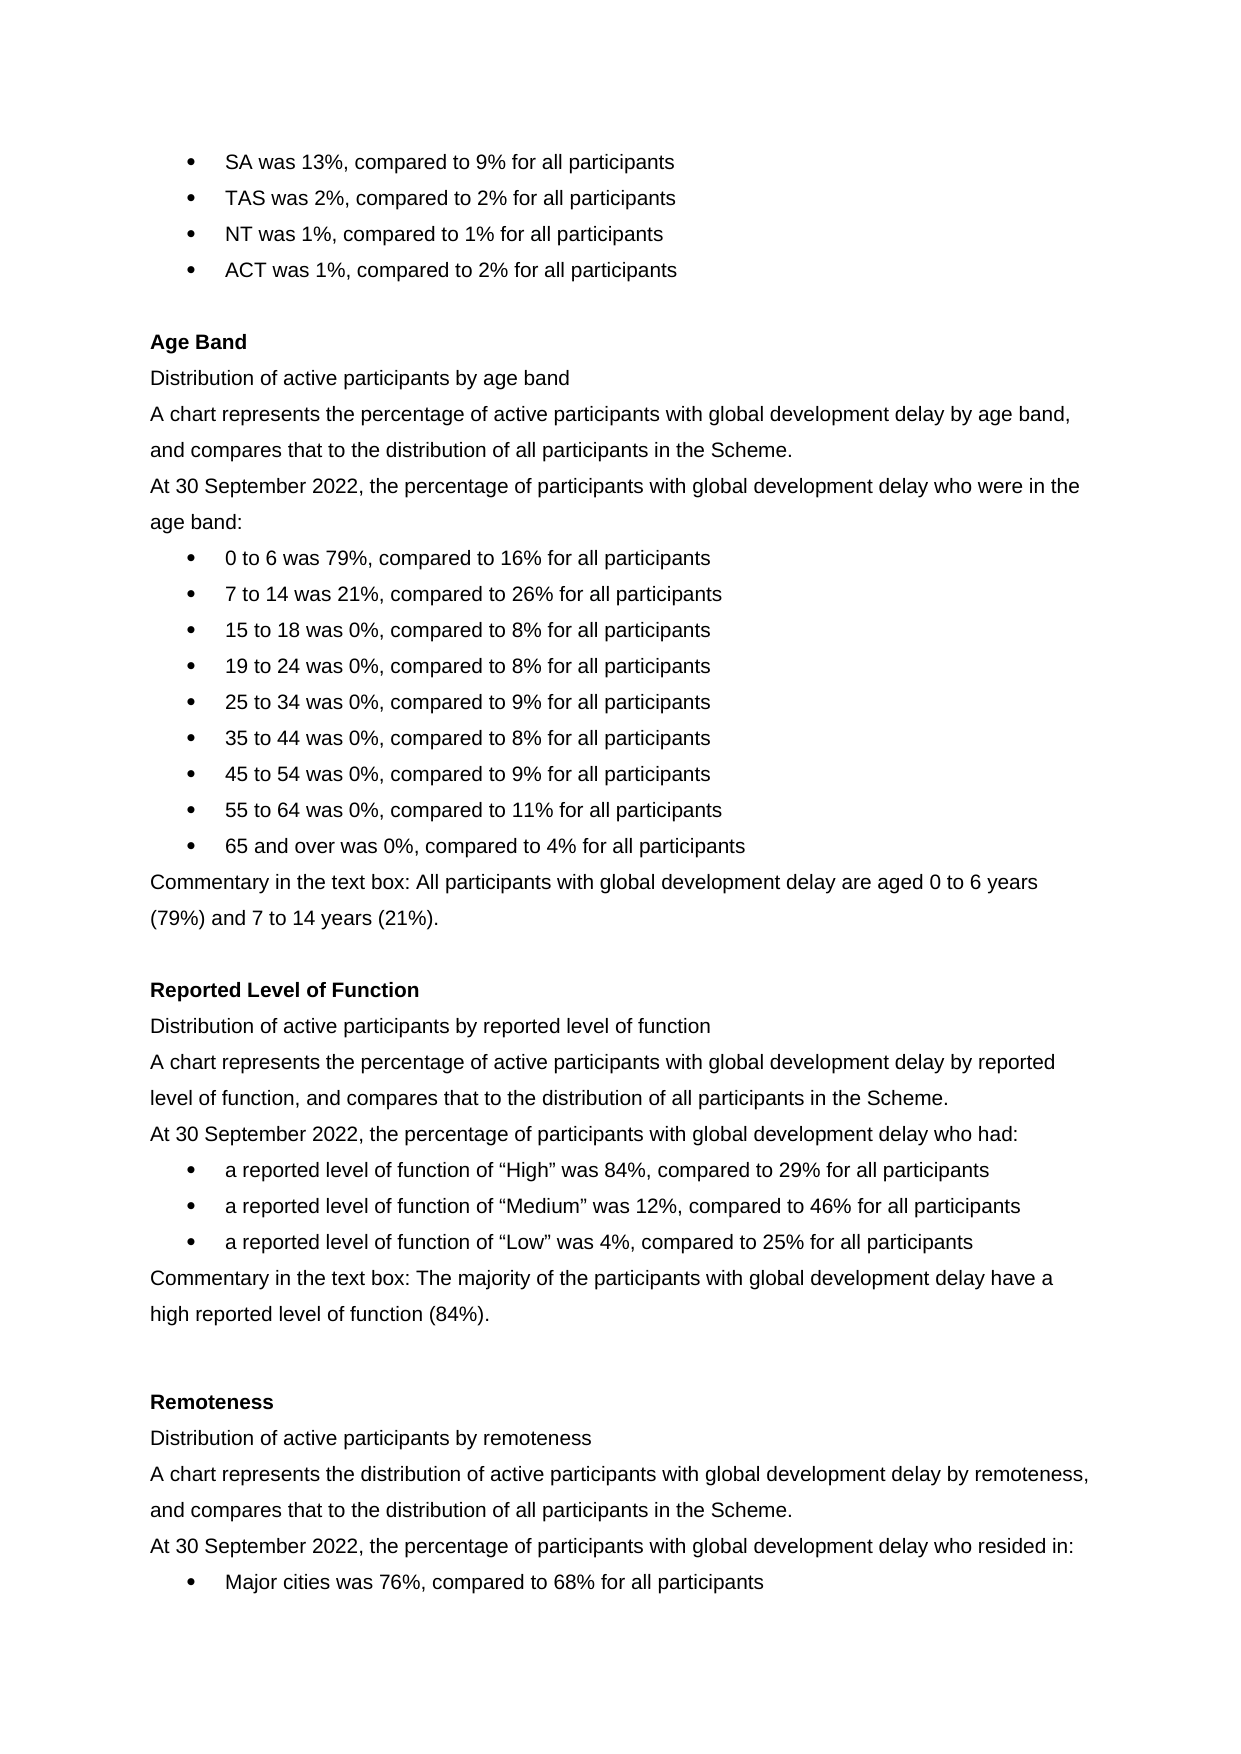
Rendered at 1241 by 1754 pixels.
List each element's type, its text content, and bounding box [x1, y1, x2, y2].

text Distribution of active participants by reported level of function [150, 1014, 1090, 1038]
list NT was 1%, compared to 1% for all participants [187, 222, 1090, 246]
text Distribution of active participants by remoteness [150, 1426, 1090, 1450]
text A chart represents the distribution of active participants with global development delay by remoteness, and compares that to the distribution of all participants in the Scheme. [150, 1462, 1090, 1522]
text Age Band [150, 330, 1090, 354]
text A chart represents the percentage of active participants with global development delay by age band, and compares that to the distribution of all participants in the Scheme. [150, 402, 1090, 462]
list 55 to 64 was 0%, compared to 11% for all participants [187, 798, 1090, 822]
list 15 to 18 was 0%, compared to 8% for all participants [187, 618, 1090, 642]
text Commentary in the text box: The majority of the participants with global development delay have a high reported level of function (84%). [150, 1266, 1090, 1326]
list a reported level of function of “Medium” was 12%, compared to 46% for all participants [187, 1194, 1090, 1218]
text Distribution of active participants by age band [150, 366, 1090, 390]
text Remoteness [150, 1390, 1090, 1414]
list Major cities was 76%, compared to 68% for all participants [187, 1570, 1090, 1594]
text A chart represents the percentage of active participants with global development delay by reported level of function, and compares that to the distribution of all participants in the Scheme. [150, 1050, 1090, 1110]
list 25 to 34 was 0%, compared to 9% for all participants [187, 690, 1090, 714]
list a reported level of function of “High” was 84%, compared to 29% for all participants [187, 1158, 1090, 1182]
text At 30 September 2022, the percentage of participants with global development delay who were in the age band: [150, 474, 1090, 534]
list TAS was 2%, compared to 2% for all participants [187, 186, 1090, 210]
text At 30 September 2022, the percentage of participants with global development delay who resided in: [150, 1534, 1090, 1558]
list 45 to 54 was 0%, compared to 9% for all participants [187, 762, 1090, 786]
text Reported Level of Function [150, 978, 1090, 1002]
text Commentary in the text box: All participants with global development delay are aged 0 to 6 years (79%) and 7 to 14 years (21%). [150, 870, 1090, 930]
list 35 to 44 was 0%, compared to 8% for all participants [187, 726, 1090, 750]
list 7 to 14 was 21%, compared to 26% for all participants [187, 582, 1090, 606]
list ACT was 1%, compared to 2% for all participants [187, 258, 1090, 282]
list 19 to 24 was 0%, compared to 8% for all participants [187, 654, 1090, 678]
list 0 to 6 was 79%, compared to 16% for all participants [187, 546, 1090, 570]
list 65 and over was 0%, compared to 4% for all participants [187, 834, 1090, 858]
list a reported level of function of “Low” was 4%, compared to 25% for all participants [187, 1230, 1090, 1254]
list SA was 13%, compared to 9% for all participants [187, 150, 1090, 174]
text At 30 September 2022, the percentage of participants with global development delay who had: [150, 1122, 1090, 1146]
